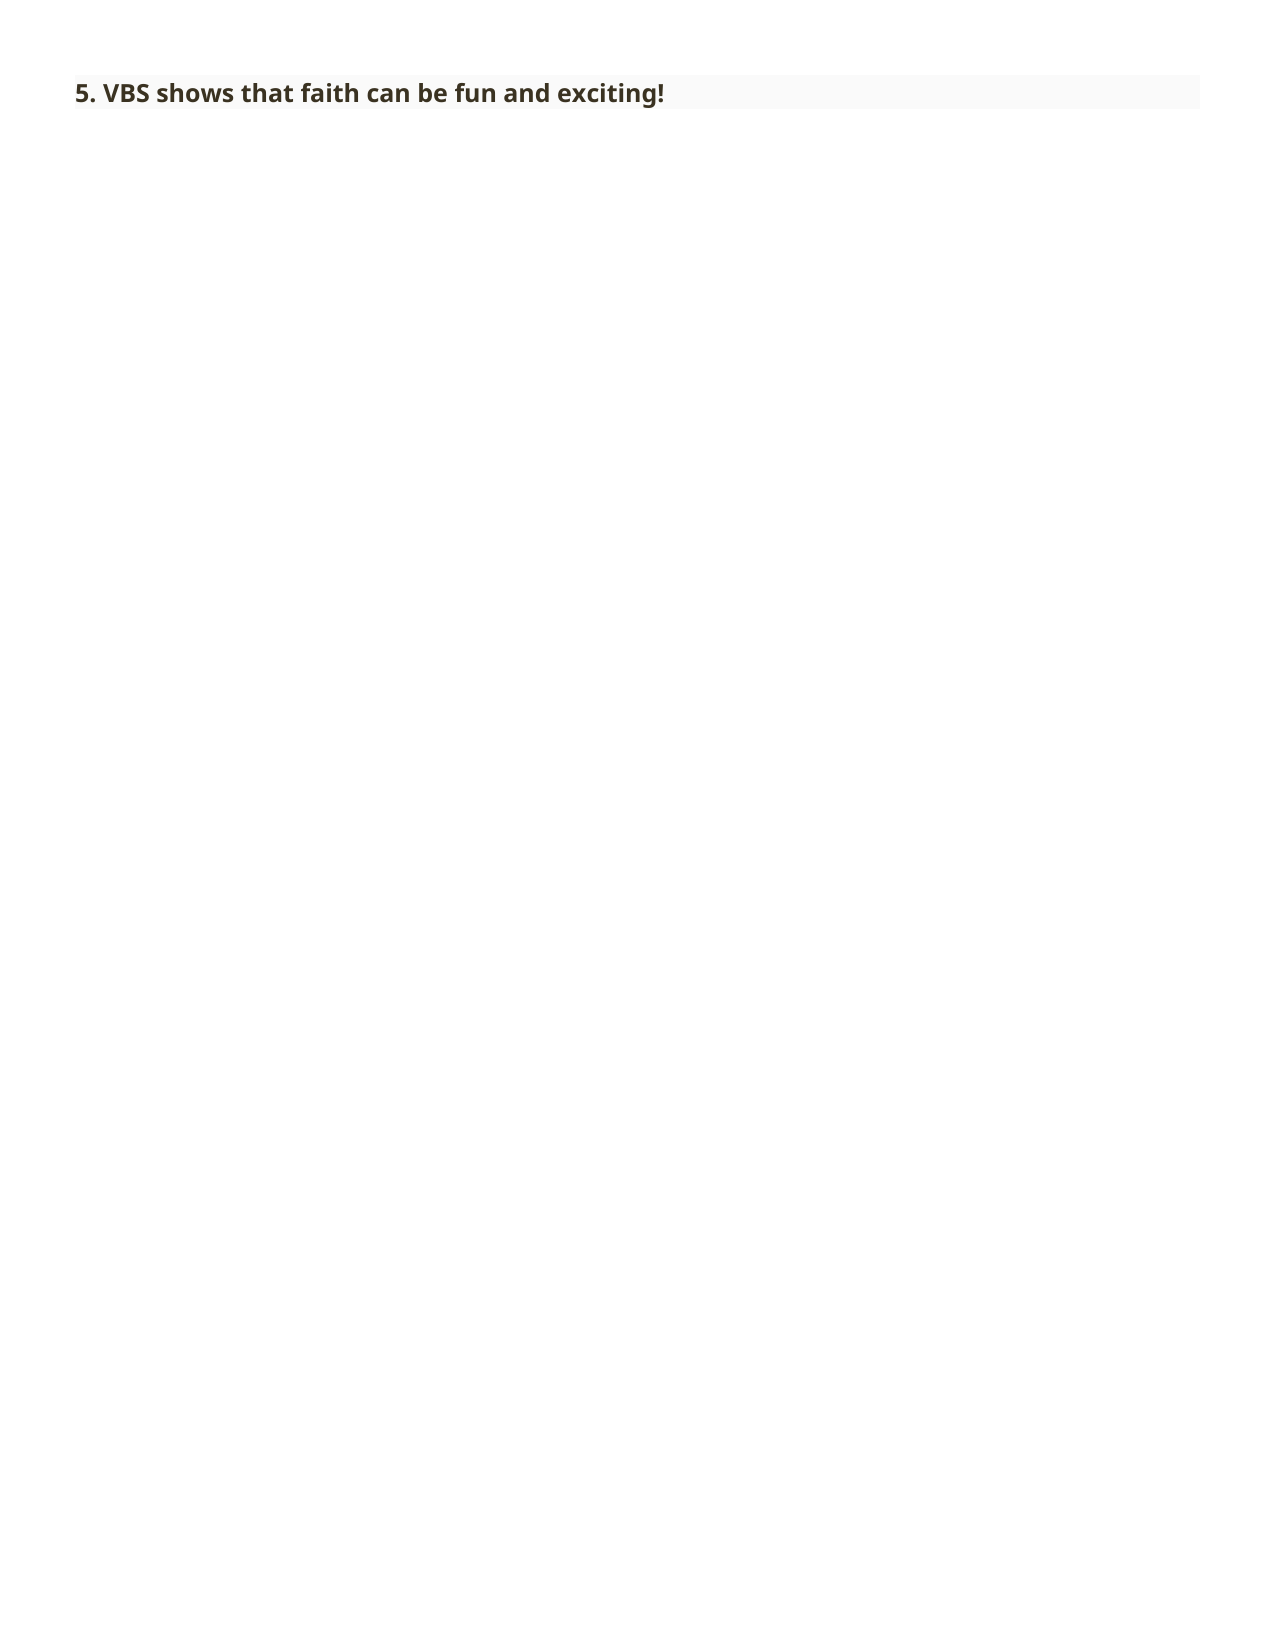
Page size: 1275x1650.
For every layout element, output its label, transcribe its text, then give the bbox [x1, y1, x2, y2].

text 5. VBS shows that faith can be fun and exciting! [75, 75, 1200, 109]
